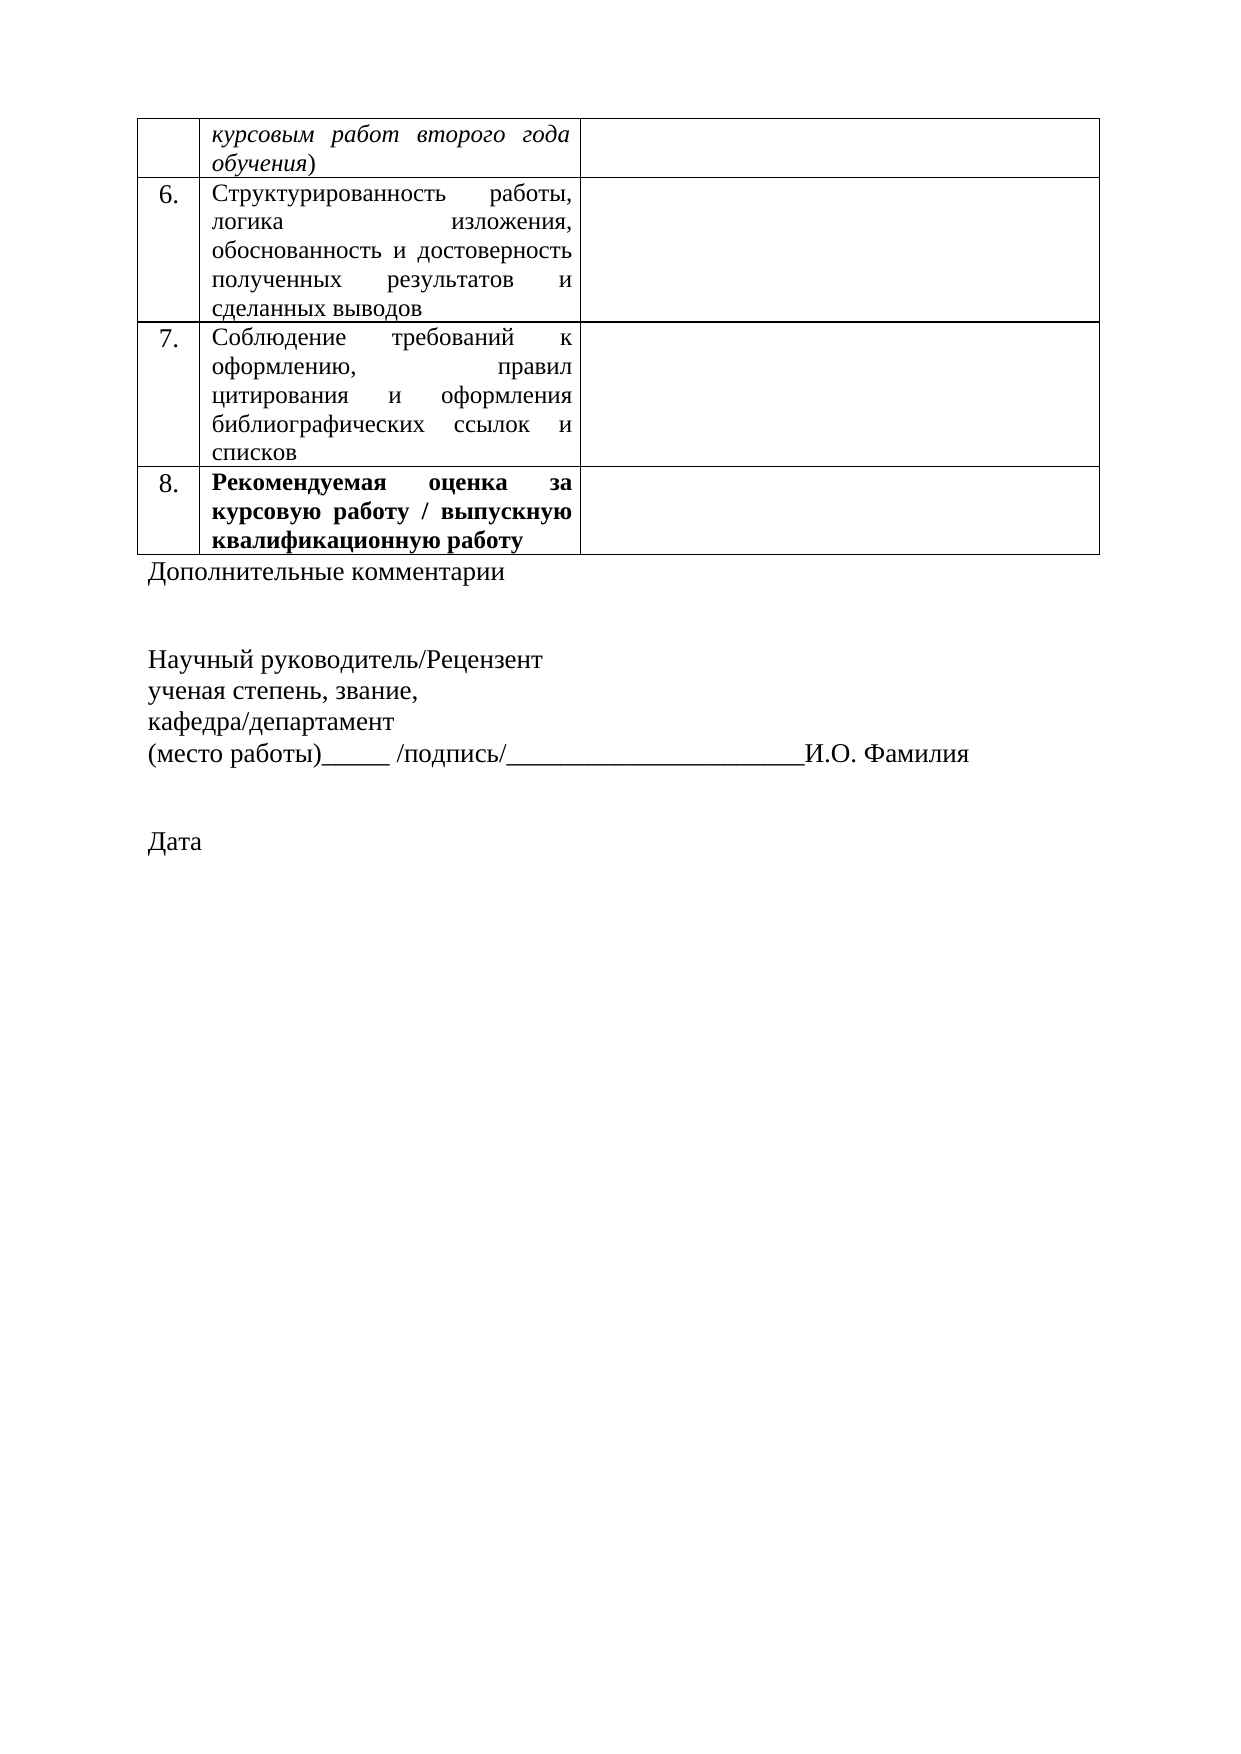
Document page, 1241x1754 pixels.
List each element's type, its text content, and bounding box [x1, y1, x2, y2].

table_cell 6. [138, 178, 199, 321]
text Научный руководитель/Рецензент [148, 643, 1152, 674]
text Дата [148, 825, 1152, 856]
text (место работы)_____ /подпись/______________________И.О. Фамилия [148, 737, 1152, 768]
table_cell Соблюдение требований к оформлению, правил цитирования и оформления библиографических ссылок и списков [200, 323, 580, 466]
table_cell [200, 119, 580, 177]
table_cell [581, 178, 1099, 321]
table_cell 5. [138, 119, 199, 177]
table_cell [581, 467, 1099, 553]
text ученая степень, звание, [148, 674, 1152, 706]
table_cell Рекомендуемая оценка за курсовую работу / выпускную квалификационную работу [200, 467, 580, 553]
table_cell 7. [138, 323, 199, 466]
text Дополнительные комментарии [148, 554, 1152, 586]
text кафедра/департамент [148, 706, 1152, 737]
table_cell 8. [138, 467, 199, 553]
table_cell [581, 119, 1099, 177]
table_cell Структурированность работы, логика изложения, обоснованность и достоверность полученных результатов и сделанных выводов [200, 178, 580, 321]
table_cell [581, 323, 1099, 466]
